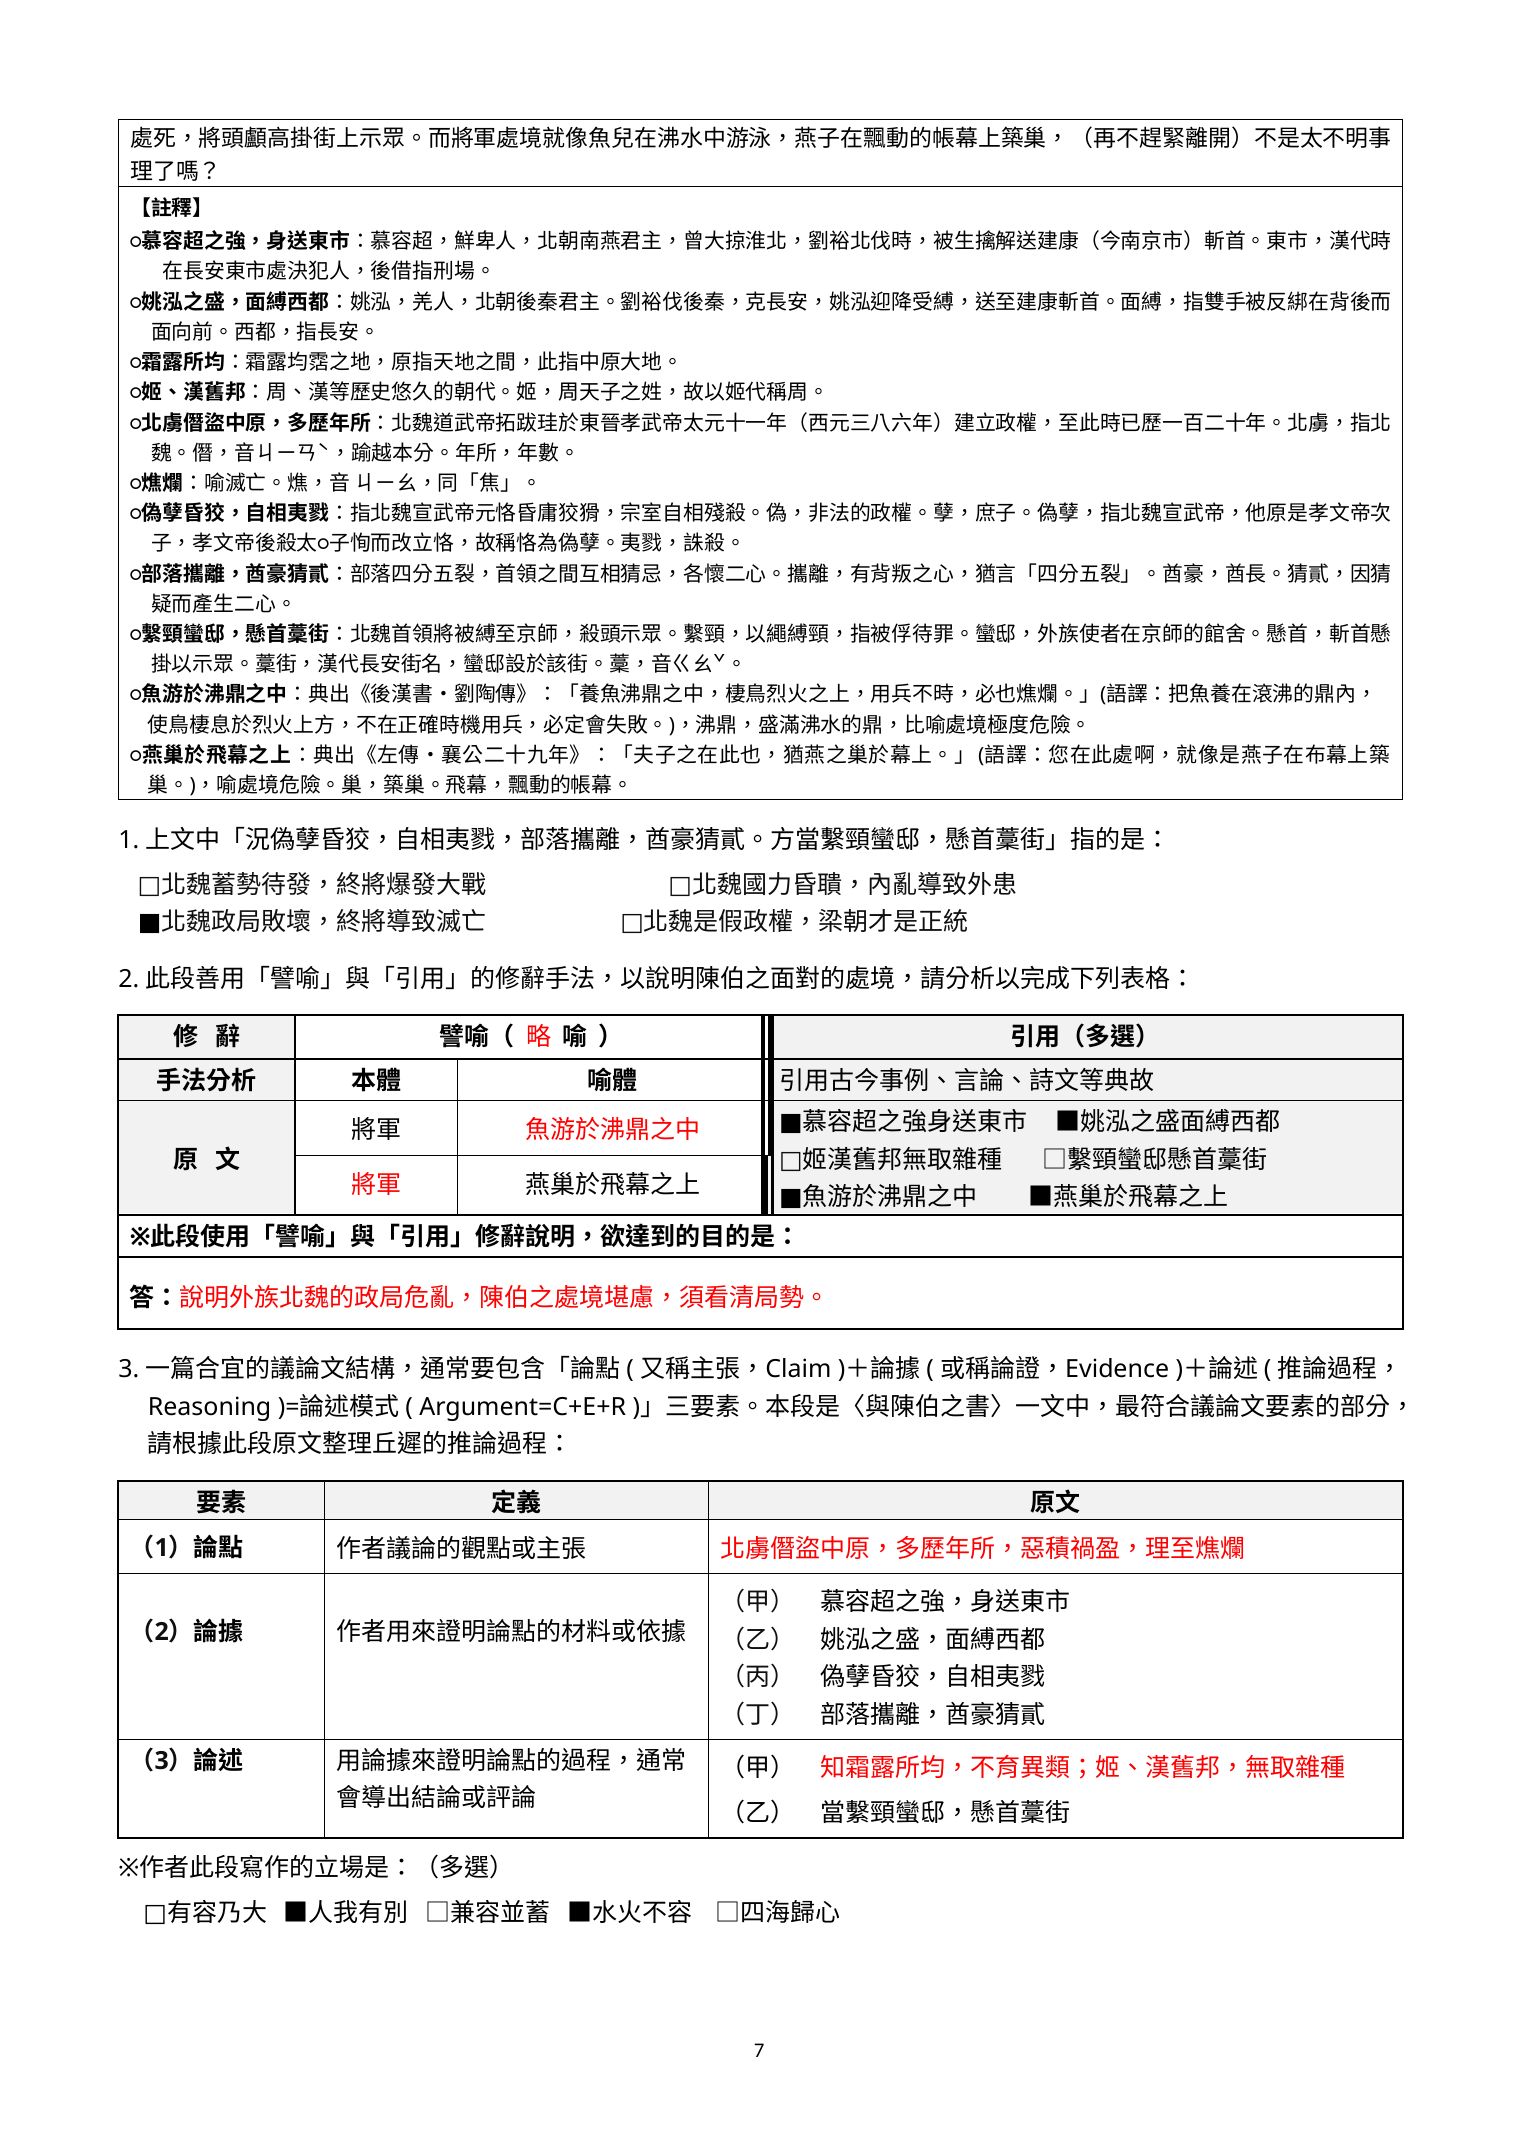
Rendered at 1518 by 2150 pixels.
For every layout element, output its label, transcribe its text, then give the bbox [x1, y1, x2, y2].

table_header 譬喻（ 略 喻 ） [296, 1016, 761, 1058]
table_cell 慕容超之強，身送東市 姚泓之盛，面縛西都 偽孽昏狡，自相夷戮 部落攜離，酋豪猜貳 [709, 1574, 1402, 1739]
table_cell （3）論述 [119, 1740, 324, 1837]
table_cell 知霜露所均，不育異類；姬、漢舊邦，無取雜種 當繫頸蠻邸，懸首藳街 [709, 1740, 1402, 1837]
table_cell ■慕容超之強身送東市 ■姚泓之盛面縛西都 □姬漢舊邦無取雜種 □繫頸蠻邸懸首藳街 ■魚游於沸鼎之中 ■燕巢於飛幕之上 [774, 1101, 1402, 1213]
table_header 定義 [325, 1482, 708, 1519]
table_cell 本體 [296, 1060, 457, 1100]
table_cell 作者用來證明論點的材料或依據 [325, 1574, 708, 1739]
table_cell 【註釋】 慕容超之強，身送東市：慕容超，鮮卑人，北朝南燕君主，曾大掠淮北，劉裕北伐時，被生擒解送建康（今南京市）斬首。東市，漢代時在長安東市處決犯人，後借指刑場。 姚泓之盛，面縛西都：姚泓，羌人，北朝後秦君主。劉裕伐後秦，克長安，姚泓迎降受縛，送至建康斬首。面縛，指雙手被反綁在背後而面向前。西都，指長安。 霜露所均：霜露均霑之地，原指天地之間，此指中原大地。 姬、漢舊邦：周、漢等歷史悠久的朝代。姬，周天子之姓，故以姬代稱周。 北虜僭盜中原，多歷年所：北魏道武帝拓跋珪於東晉孝武帝太元十一年（西元三八六年）建立政權，至此時已歷一百二十年。北虜，指北魏。僭，音ㄐㄧㄢˋ，踰越本分。年所，年數。 燋爛：喻滅亡。燋，音 ㄐㄧㄠ，同「焦」。 偽孽昏狡，自相夷戮：指北魏宣武帝元恪昏庸狡猾，宗室自相殘殺。偽，非法的政權。孽，庶子。偽孽，指北魏宣武帝，他原是孝文帝次子，孝文帝後殺太子恂而改立恪，故稱恪為偽孽。夷戮，誅殺。 部落攜離，酋豪猜貳：部落四分五裂，首領之間互相猜忌，各懷二心。攜離，有背叛之心，猶言「四分五裂」。酋豪，酋長。猜貳，因猜疑而產生二心。 繫頸蠻邸，懸首藳街：北魏首領將被縛至京師，殺頭示眾。繫頸，以繩縛頸，指被俘待罪。蠻邸，外族使者在京師的館舍。懸首，斬首懸掛以示眾。藳街，漢代長安街名，蠻邸設於該街。藳，音ㄍㄠˇ。 魚游於沸鼎之中：典出《後漢書‧劉陶傳》：「養魚沸鼎之中，棲鳥烈火之上，用兵不時，必也燋爛。」(語譯：把魚養在滾沸的鼎內，使鳥棲息於烈火上方，不在正確時機用兵，必定會失敗。)，沸鼎，盛滿沸水的鼎，比喻處境極度危險。 燕巢於飛幕之上：典出《左傳‧襄公二十九年》：「夫子之在此也，猶燕之巢於幕上。」(語譯：您在此處啊，就像是燕子在布幕上築巢。)，喻處境危險。巢，築巢。飛幕，飄動的帳幕。 [119, 187, 1402, 799]
text ※作者此段寫作的立場是：（多選） [118, 1847, 1399, 1884]
table_header 引用（多選） [774, 1016, 1402, 1058]
table_cell 喻體 [458, 1060, 761, 1100]
table_cell 將軍 [296, 1101, 457, 1155]
table_cell 用論據來證明論點的過程，通常會導出結論或評論 [325, 1740, 708, 1837]
text □北魏蓄勢待發，終將爆發大戰 □北魏國力昏聵，內亂導致外患 [118, 864, 1399, 901]
table_cell （1）論點 [119, 1520, 324, 1573]
text 2. 此段善用「譬喻」與「引用」的修辭手法，以說明陳伯之面對的處境，請分析以完成下列表格： [118, 957, 1399, 995]
table_header 修 辭 [119, 1016, 294, 1058]
text □有容乃大 ■人我有別 □兼容並蓄 ■水火不容 □四海歸心 [118, 1892, 1399, 1929]
table_cell 手法分析 [119, 1060, 294, 1100]
table_header 要素 [119, 1482, 324, 1519]
table_cell （2）論據 [119, 1574, 324, 1739]
text ■北魏政局敗壞，終將導致滅亡 □北魏是假政權，梁朝才是正統 [118, 901, 1399, 939]
table_cell 作者議論的觀點或主張 [325, 1520, 708, 1573]
text 1. 上文中「況偽孽昏狡，自相夷戮，部落攜離，酋豪猜貳。方當繫頸蠻邸，懸首藳街」指的是： [118, 819, 1399, 856]
table_cell 引用古今事例、言論、詩文等典故 [774, 1060, 1402, 1100]
table_cell 魚游於沸鼎之中 [458, 1101, 761, 1155]
table_cell 答：說明外族北魏的政局危亂，陳伯之處境堪慮，須看清局勢。 [119, 1258, 1402, 1327]
table_cell 原 文 [119, 1101, 294, 1213]
table_cell 燕巢於飛幕之上 [458, 1156, 761, 1213]
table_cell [119, 120, 1402, 186]
text 3. 一篇合宜的議論文結構，通常要包含「論點 ( 又稱主張，Claim )＋論據 ( 或稱論證，Evidence )＋論述 ( 推論過程，Reasoning )=論述模式 ( Argument=C+E+R )」三要素。本段是〈與陳伯之書〉一文中，最符合議論文要素的部分，請根據此段原文整理丘遲的推論過程： [118, 1348, 1399, 1461]
table_cell 將軍 [296, 1156, 457, 1213]
table_cell 北虜僭盜中原，多歷年所，惡積禍盈，理至燋爛 [709, 1520, 1402, 1573]
table_cell ※此段使用「譬喻」與「引用」修辭說明，欲達到的目的是： [119, 1216, 1402, 1256]
table_header 原文 [709, 1482, 1402, 1519]
